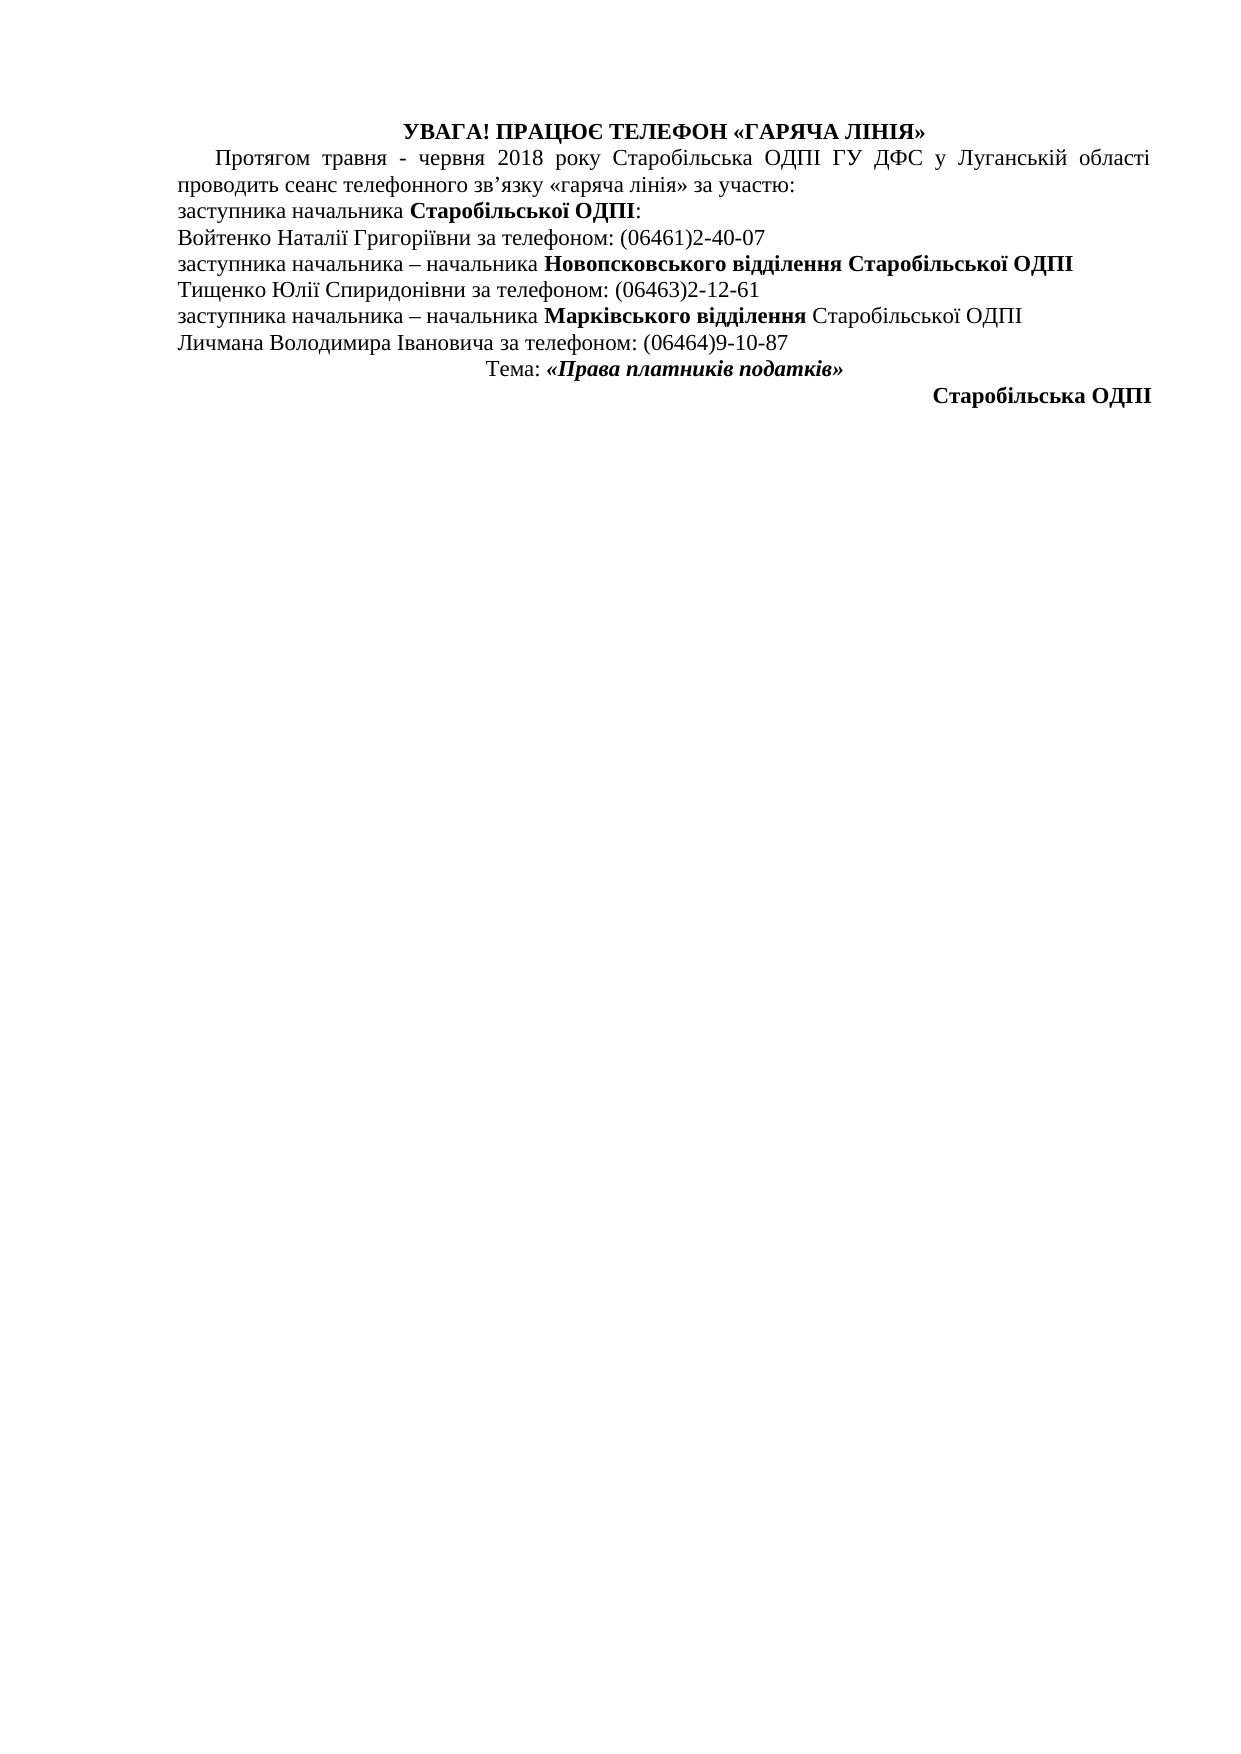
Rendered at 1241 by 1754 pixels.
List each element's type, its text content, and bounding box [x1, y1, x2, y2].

text Тищенко Юлії Спиридонівни за телефоном: (06463)2-12-61 [177, 276, 1152, 303]
text Тема: «Права платників податків» [177, 355, 1152, 382]
text УВАГА! ПРАЦЮЄ ТЕЛЕФОН «ГАРЯЧА ЛІНІЯ» [177, 118, 1152, 144]
text заступника начальника Старобільської ОДПІ: [177, 197, 1152, 223]
text Протягом травня - червня 2018 року Старобільська ОДПІ ГУ ДФС у Луганській області проводить сеанс телефонного зв’язку «гаряча лінія» за участю: [177, 144, 1152, 197]
text Старобільська ОДПІ [177, 382, 1152, 408]
text заступника начальника – начальника Новопсковського відділення Старобільської ОДПІ [177, 250, 1152, 276]
text Войтенко Наталії Григоріївни за телефоном: (06461)2-40-07 [177, 223, 1152, 250]
text Личмана Володимира Івановича за телефоном: (06464)9-10-87 [177, 329, 1152, 355]
text заступника начальника – начальника Марківського відділення Старобільської ОДПІ [177, 303, 1152, 329]
